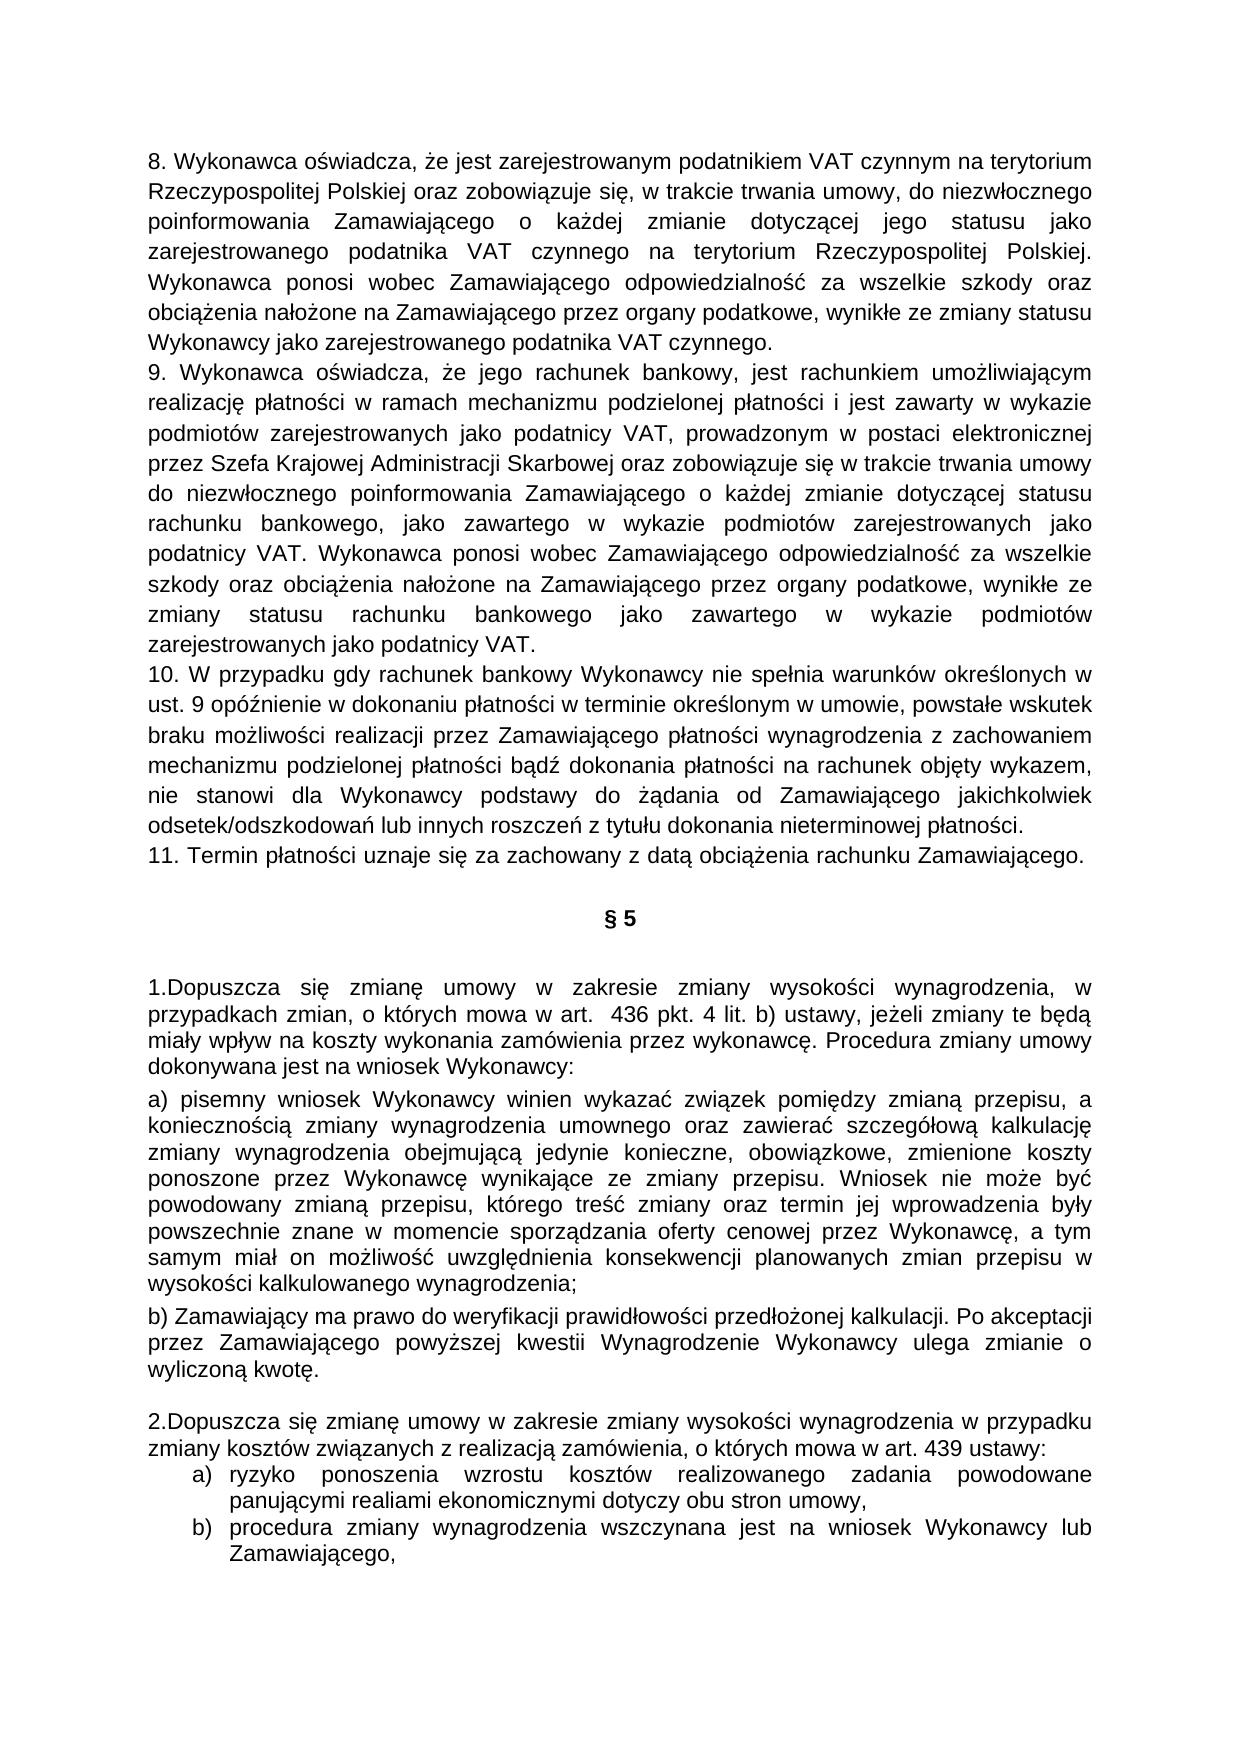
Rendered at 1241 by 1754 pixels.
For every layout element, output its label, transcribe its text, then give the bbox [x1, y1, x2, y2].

text 8. Wykonawca oświadcza, że jest zarejestrowanym podatnikiem VAT czynnym na terytorium Rzeczypospolitej Polskiej oraz zobowiązuje się, w trakcie trwania umowy, do niezwłocznego poinformowania Zamawiającego o każdej zmianie dotyczącej jego statusu jako zarejestrowanego podatnika VAT czynnego na terytorium Rzeczypospolitej Polskiej. Wykonawca ponosi wobec Zamawiającego odpowiedzialność za wszelkie szkody oraz obciążenia nałożone na Zamawiającego przez organy podatkowe, wynikłe ze zmiany statusu Wykonawcy jako zarejestrowanego podatnika VAT czynnego. [148, 148, 1093, 355]
text a) pisemny wniosek Wykonawcy winien wykazać związek pomiędzy zmianą przepisu, a koniecznością zmiany wynagrodzenia umownego oraz zawierać szczegółową kalkulację zmiany wynagrodzenia obejmującą jedynie konieczne, obowiązkowe, zmienione koszty ponoszone przez Wykonawcę wynikające ze zmiany przepisu. Wniosek nie może być powodowany zmianą przepisu, którego treść zmiany oraz termin jej wprowadzenia były powszechnie znane w momencie sporządzania oferty cenowej przez Wykonawcę, a tym samym miał on możliwość uwzględnienia konsekwencji planowanych zmian przepisu w wysokości kalkulowanego wynagrodzenia; [148, 1086, 1093, 1297]
list procedura zmiany wynagrodzenia wszczynana jest na wniosek Wykonawcy lub Zamawiającego, [192, 1514, 1093, 1566]
text 2.Dopuszcza się zmianę umowy w zakresie zmiany wysokości wynagrodzenia w przypadku zmiany kosztów związanych z realizacją zamówienia, o których mowa w art. 439 ustawy: [148, 1408, 1093, 1461]
list ryzyko ponoszenia wzrostu kosztów realizowanego zadania powodowane panującymi realiami ekonomicznymi dotyczy obu stron umowy, [192, 1461, 1093, 1514]
text 10. W przypadku gdy rachunek bankowy Wykonawcy nie spełnia warunków określonych w ust. 9 opóźnienie w dokonaniu płatności w terminie określonym w umowie, powstałe wskutek braku możliwości realizacji przez Zamawiającego płatności wynagrodzenia z zachowaniem mechanizmu podzielonej płatności bądź dokonania płatności na rachunek objęty wykazem, nie stanowi dla Wykonawcy podstawy do żądania od Zamawiającego jakichkolwiek odsetek/odszkodowań lub innych roszczeń z tytułu dokonania nieterminowej płatności. [148, 661, 1093, 838]
text b) Zamawiający ma prawo do weryfikacji prawidłowości przedłożonej kalkulacji. Po akceptacji przez Zamawiającego powyższej kwestii Wynagrodzenie Wykonawcy ulega zmianie o wyliczoną kwotę. [148, 1303, 1093, 1382]
text 1.Dopuszcza się zmianę umowy w zakresie zmiany wysokości wynagrodzenia, w przypadkach zmian, o których mowa w art. 436 pkt. 4 lit. b) ustawy, jeżeli zmiany te będą miały wpływ na koszty wykonania zamówienia przez wykonawcę. Procedura zmiany umowy dokonywana jest na wniosek Wykonawcy: [148, 974, 1093, 1079]
text 11. Termin płatności uznaje się za zachowany z datą obciążenia rachunku Zamawiającego. [148, 842, 1093, 901]
text § 5 [148, 905, 1093, 931]
text 9. Wykonawca oświadcza, że jego rachunek bankowy, jest rachunkiem umożliwiającym realizację płatności w ramach mechanizmu podzielonej płatności i jest zawarty w wykazie podmiotów zarejestrowanych jako podatnicy VAT, prowadzonym w postaci elektronicznej przez Szefa Krajowej Administracji Skarbowej oraz zobowiązuje się w trakcie trwania umowy do niezwłocznego poinformowania Zamawiającego o każdej zmianie dotyczącej statusu rachunku bankowego, jako zawartego w wykazie podmiotów zarejestrowanych jako podatnicy VAT. Wykonawca ponosi wobec Zamawiającego odpowiedzialność za wszelkie szkody oraz obciążenia nałożone na Zamawiającego przez organy podatkowe, wynikłe ze zmiany statusu rachunku bankowego jako zawartego w wykazie podmiotów zarejestrowanych jako podatnicy VAT. [148, 359, 1093, 657]
